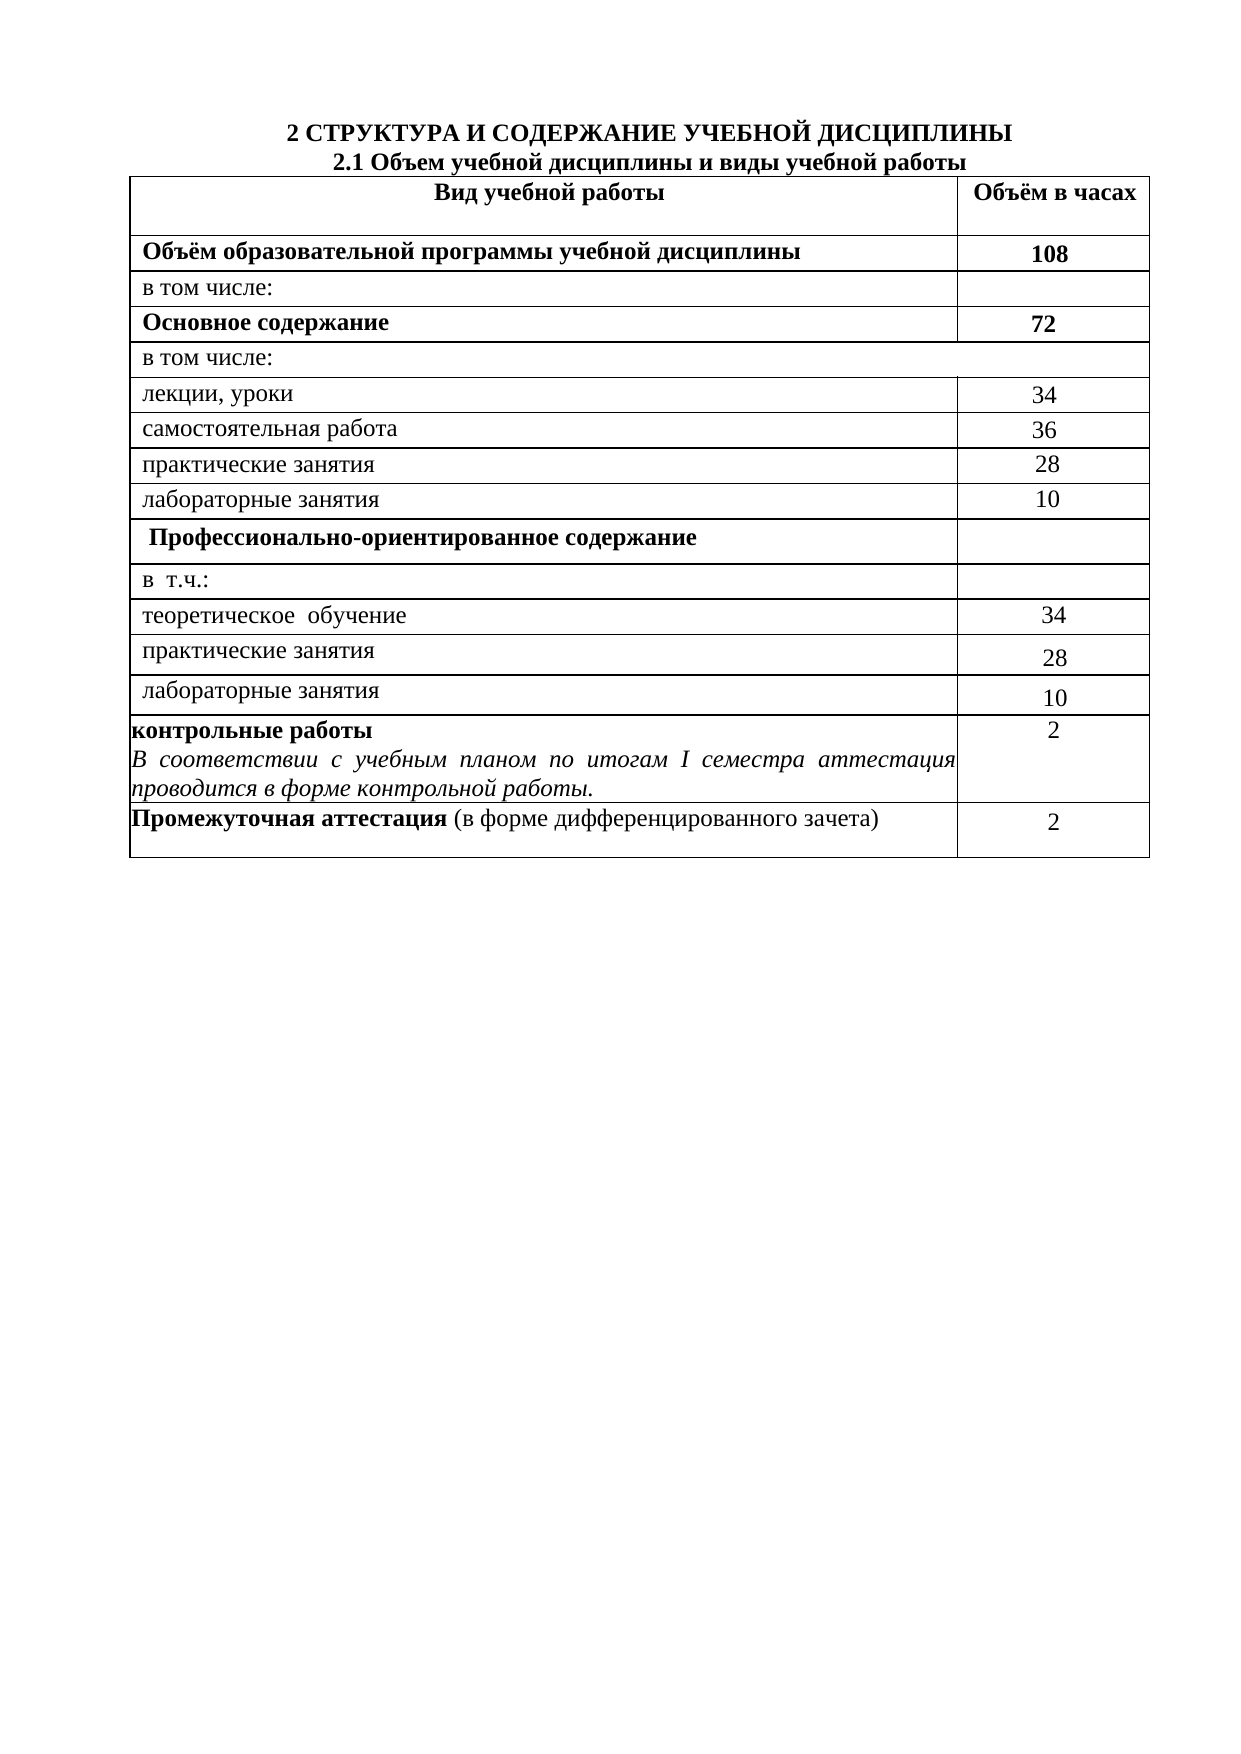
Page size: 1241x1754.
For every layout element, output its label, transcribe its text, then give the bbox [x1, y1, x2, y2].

table_cell [958, 272, 1149, 306]
table_cell лекции, уроки [131, 378, 957, 412]
text 2 СТРУКТУРА И СОДЕРЖАНИЕ УЧЕБНОЙ ДИСЦИПЛИНЫ [118, 118, 1181, 147]
table_cell 10 [958, 484, 1149, 518]
table_cell теоретическое обучение [131, 600, 957, 634]
table_cell в том числе: [131, 272, 957, 306]
table_cell в т.ч.: [131, 565, 957, 598]
table_cell практические занятия [131, 635, 957, 674]
table_cell 72 [958, 307, 1149, 341]
table_cell самостоятельная работа [131, 413, 957, 447]
table_cell [958, 565, 1149, 598]
table_header Вид учебной работы [131, 177, 957, 235]
text 2.1 Объем учебной дисциплины и виды учебной работы [118, 147, 1181, 176]
table_cell 108 [958, 236, 1149, 270]
table_cell Основное содержание [131, 307, 957, 341]
table_cell 2 [958, 803, 1149, 856]
table_cell 2 [958, 716, 1149, 802]
table_cell практические занятия [131, 449, 957, 483]
table_cell контрольные работы В соответствии с учебным планом по итогам I семестра аттестация проводится в форме контрольной работы. [131, 716, 957, 802]
table_cell Профессионально-ориентированное содержание [131, 520, 957, 563]
table_cell лабораторные занятия [131, 484, 957, 518]
table_cell 28 [958, 449, 1149, 483]
table_cell 28 [958, 635, 1149, 674]
table_header Объём в часах [958, 177, 1149, 235]
table_cell Объём образовательной программы учебной дисциплины [131, 236, 957, 270]
table_cell Промежуточная аттестация (в форме дифференцированного зачета) [131, 803, 957, 856]
table_cell лабораторные занятия [131, 676, 957, 714]
table_cell 34 [958, 600, 1149, 634]
table_cell [958, 520, 1149, 563]
table_cell 10 [958, 676, 1149, 714]
table_cell 36 [958, 413, 1149, 447]
table_cell в том числе: [131, 343, 1149, 376]
table_cell 34 [958, 378, 1149, 412]
